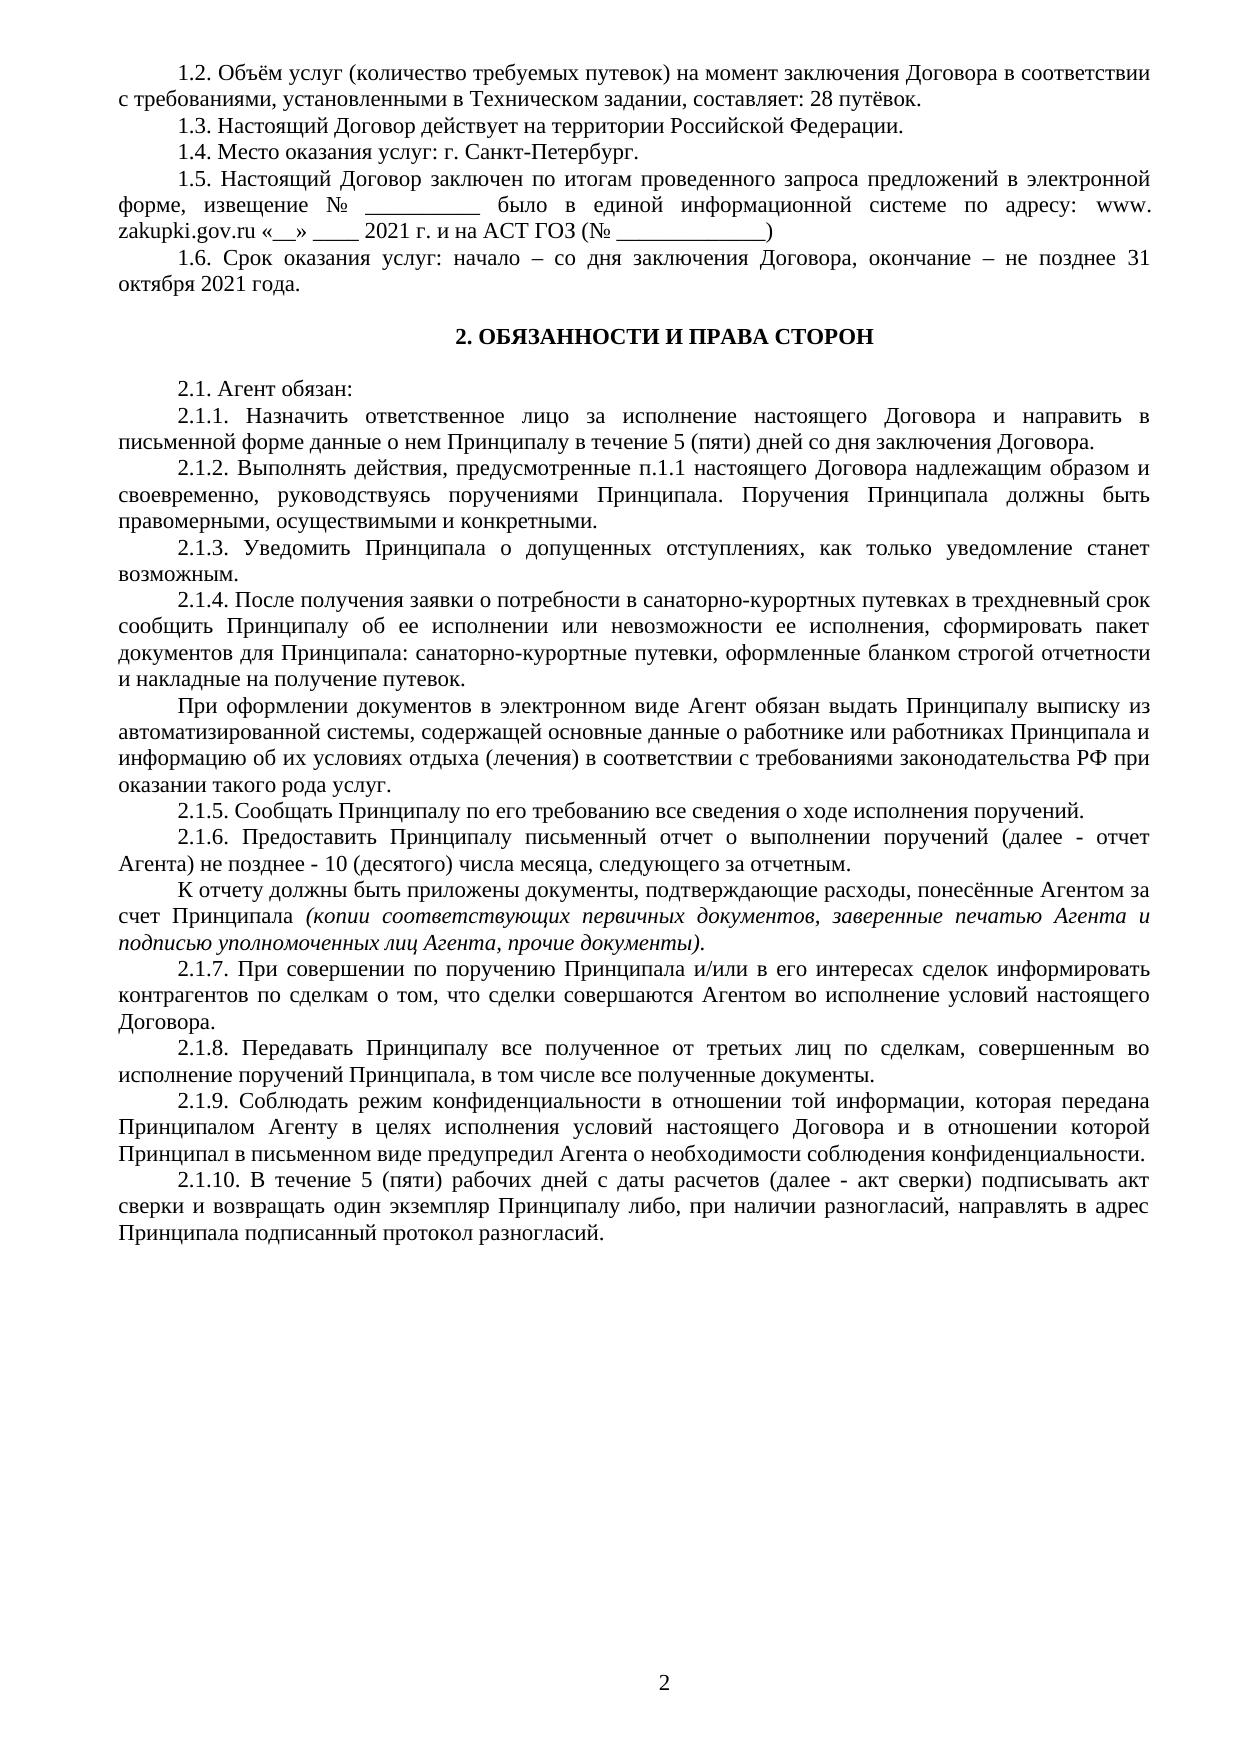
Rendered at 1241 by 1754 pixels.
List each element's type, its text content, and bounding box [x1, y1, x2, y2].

text При оформлении документов в электронном виде Агент обязан выдать Принципалу выписку из автоматизированной системы, содержащей основные данные о работнике или работниках Принципала и информацию об их условиях отдыха (лечения) в соответствии с требованиями законодательства РФ при оказании такого рода услуг. [118, 692, 1152, 797]
text 2.1.9. Соблюдать режим конфиденциальности в отношении той информации, которая передана Принципалом Агенту в целях исполнения условий настоящего Договора и в отношении которой Принципал в письменном виде предупредил Агента о необходимости соблюдения конфиденциальности. [118, 1087, 1152, 1166]
text 2.1.1. Назначить ответственное лицо за исполнение настоящего Договора и направить в письменной форме данные о нем Принципалу в течение 5 (пяти) дней со дня заключения Договора. [118, 402, 1152, 454]
text 2.1.8. Передавать Принципалу все полученное от третьих лиц по сделкам, совершенным во исполнение поручений Принципала, в том числе все полученные документы. [118, 1034, 1152, 1087]
text 2.1.2. Выполнять действия, предусмотренные п.1.1 настоящего Договора надлежащим образом и своевременно, руководствуясь поручениями Принципала. Поручения Принципала должны быть правомерными, осуществимыми и конкретными. [118, 454, 1152, 533]
text 1.6. Срок оказания услуг: начало – со дня заключения Договора, окончание – не позднее 31 октября 2021 года. [118, 244, 1152, 296]
text 1.4. Место оказания услуг: г. Санкт-Петербург. [118, 138, 1152, 164]
text 1.2. Объём услуг (количество требуемых путевок) на момент заключения Договора в соответствии с требованиями, установленными в Техническом задании, составляет: 28 путёвок. [118, 59, 1152, 112]
text 1.5. Настоящий Договор заключен по итогам проведенного запроса предложений в электронной форме, извещение № __________ было в единой информационной системе по адресу: www. zakupki.gov.ru «__» ____ 2021 г. и на АСТ ГОЗ (№ _____________) [118, 164, 1152, 244]
text 2.1.3. Уведомить Принципала о допущенных отступлениях, как только уведомление станет возможным. [118, 533, 1152, 586]
text 2.1.10. В течение 5 (пяти) рабочих дней с даты расчетов (далее - акт сверки) подписывать акт сверки и возвращать один экземпляр Принципалу либо, при наличии разногласий, направлять в адрес Принципала подписанный протокол разногласий. [118, 1166, 1152, 1245]
text 2. ОБЯЗАННОСТИ И ПРАВА СТОРОН [118, 323, 1152, 349]
text 2.1.5. Сообщать Принципалу по его требованию все сведения о ходе исполнения поручений. [118, 797, 1152, 823]
text 2.1.6. Предоставить Принципалу письменный отчет о выполнении поручений (далее - отчет Агента) не позднее - 10 (десятого) числа месяца, следующего за отчетным. [118, 823, 1152, 876]
text 2.1.4. После получения заявки о потребности в санаторно-курортных путевках в трехдневный срок сообщить Принципалу об ее исполнении или невозможности ее исполнения, сформировать пакет документов для Принципала: санаторно-курортные путевки, оформленные бланком строгой отчетности и накладные на получение путевок. [118, 586, 1152, 692]
text К отчету должны быть приложены документы, подтверждающие расходы, понесённые Агентом за счет Принципала (копии соответствующих первичных документов, заверенные печатью Агента и подписью уполномоченных лиц Агента, прочие документы). [118, 876, 1152, 955]
text 2.1. Агент обязан: [118, 375, 1152, 402]
text 1.3. Настоящий Договор действует на территории Российской Федерации. [118, 112, 1152, 138]
text 2.1.7. При совершении по поручению Принципала и/или в его интересах сделок информировать контрагентов по сделкам о том, что сделки совершаются Агентом во исполнение условий настоящего Договора. [118, 955, 1152, 1034]
